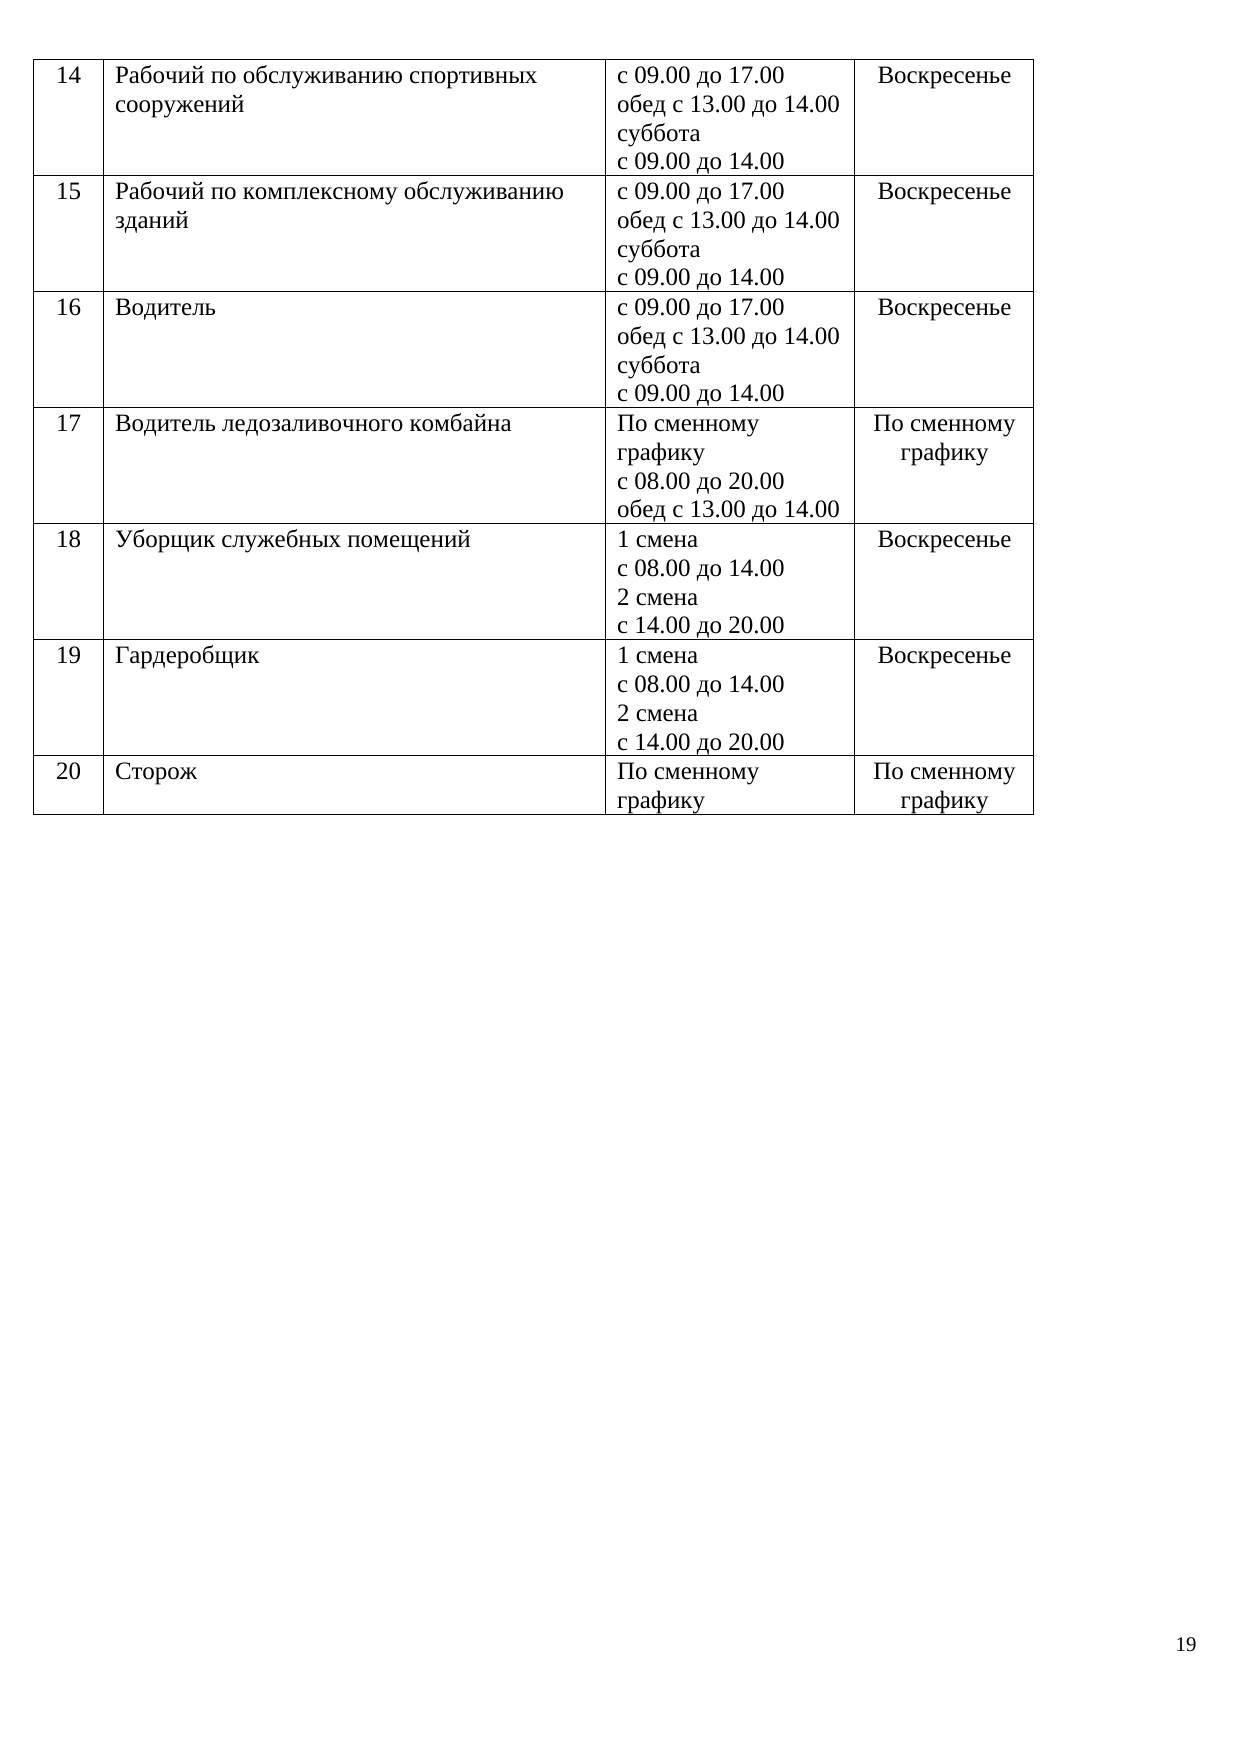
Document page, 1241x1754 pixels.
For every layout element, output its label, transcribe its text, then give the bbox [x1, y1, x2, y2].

table_cell Воскресенье [855, 524, 1033, 639]
table_cell 20 [34, 756, 103, 814]
table_cell 15 [34, 176, 103, 291]
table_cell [606, 176, 854, 291]
table_cell Рабочий по комплексному обслуживанию зданий [104, 176, 605, 291]
table_cell По сменному графику [855, 756, 1033, 814]
table_cell Сторож [104, 756, 605, 814]
table_cell Уборщик служебных помещений [104, 524, 605, 639]
table_cell Воскресенье [855, 176, 1033, 291]
table_cell Воскресенье [855, 60, 1033, 175]
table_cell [606, 60, 854, 175]
table_cell 16 [34, 292, 103, 407]
table_cell 17 [34, 408, 103, 523]
table_cell 1 смена с 08.00 до 14.00 2 смена с 14.00 до 20.00 [606, 640, 854, 755]
table_cell Водитель [104, 292, 605, 407]
table_cell Гардеробщик [104, 640, 605, 755]
table_cell Водитель ледозаливочного комбайна [104, 408, 605, 523]
table_cell По сменному графику с 08.00 до 20.00 обед с 13.00 до 14.00 [606, 408, 854, 523]
table_cell Воскресенье [855, 640, 1033, 755]
table_cell 19 [34, 640, 103, 755]
table_cell 18 [34, 524, 103, 639]
table_cell 1 смена с 08.00 до 14.00 2 смена с 14.00 до 20.00 [606, 524, 854, 639]
table_cell По сменному графику [606, 756, 854, 814]
table_cell Воскресенье [855, 292, 1033, 407]
table_cell с 09.00 до 17.00 обед с 13.00 до 14.00 суббота с 09.00 до 14.00 [606, 292, 854, 407]
table_cell По сменному графику [855, 408, 1033, 523]
table_cell Рабочий по обслуживанию спортивных сооружений [104, 60, 605, 175]
table_cell 14 [34, 60, 103, 175]
